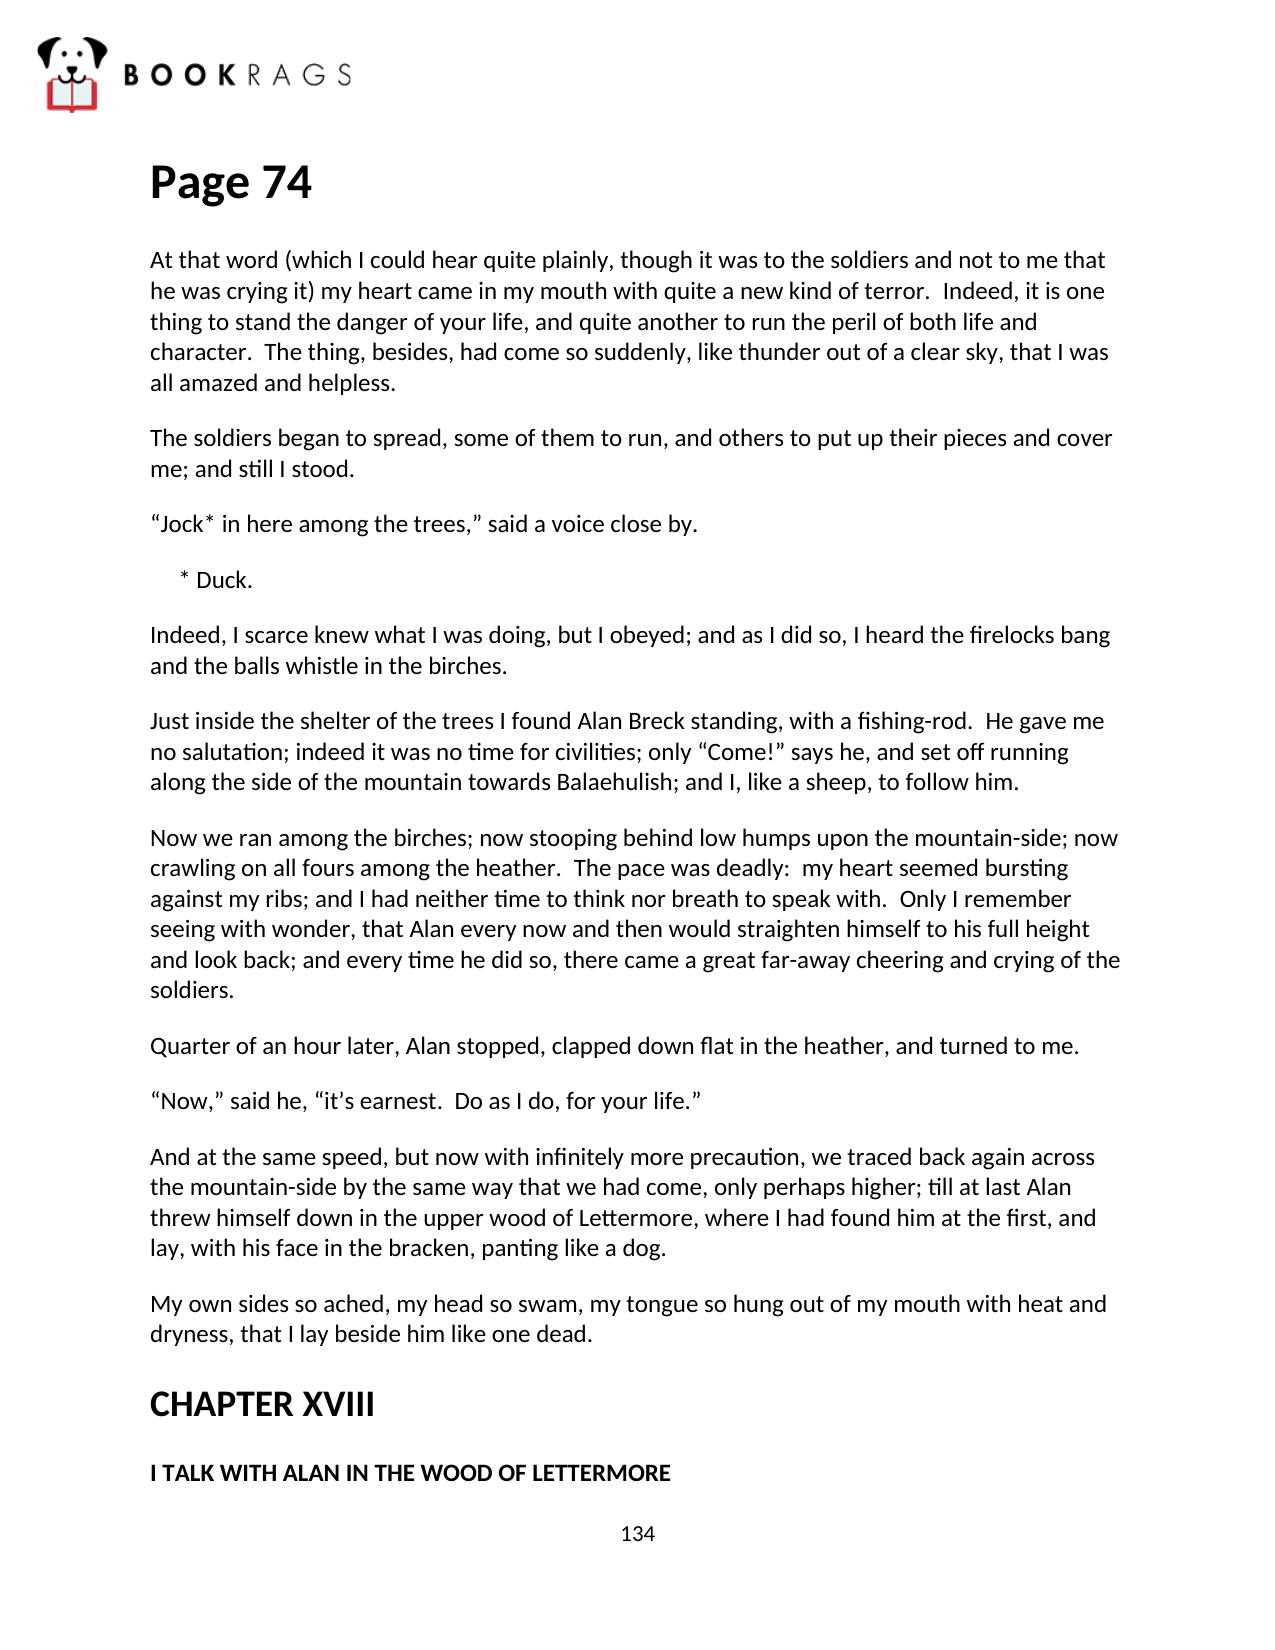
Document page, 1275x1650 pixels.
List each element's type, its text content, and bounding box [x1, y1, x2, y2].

text * Duck. [150, 564, 1125, 594]
text Now we ran among the birches; now stooping behind low humps upon the mountain-side; now crawling on all fours among the heather. The pace was deadly: my heart seemed bursting against my ribs; and I had neither time to think nor breath to speak with. Only I remember seeing with wonder, that Alan every now and then would straighten himself to his full height and look back; and every time he did so, there came a great far-away cheering and crying of the soldiers. [150, 822, 1125, 1005]
text Indeed, I scarce knew what I was doing, but I obeyed; and as I did so, I heard the firelocks bang and the balls whistle in the birches. [150, 619, 1125, 680]
text Just inside the shelter of the trees I found Alan Breck standing, with a fishing-rod. He gave me no salutation; indeed it was no time for civilities; only “Come!” says he, and set off running along the side of the mountain towards Balaehulish; and I, like a sheep, to follow him. [150, 705, 1125, 797]
picture [37, 37, 351, 113]
text The soldiers began to spread, some of them to run, and others to put up their pieces and cover me; and still I stood. [150, 422, 1125, 483]
text And at the same speed, but now with infinitely more precaution, we traced back again across the mountain-side by the same way that we had come, only perhaps higher; till at last Alan threw himself down in the upper wood of Lettermore, where I had found him at the first, and lay, with his face in the bracken, panting like a dog. [150, 1141, 1125, 1263]
text Page 74 [150, 150, 1125, 211]
text My own sides so ached, my head so swam, my tongue so hung out of my mouth with heat and dryness, that I lay beside him like one dead. [150, 1288, 1125, 1349]
text I TALK WITH ALAN IN THE WOOD OF LETTERMORE [150, 1457, 1125, 1488]
text Quarter of an hour later, Alan stopped, clapped down flat in the heather, and turned to me. [150, 1030, 1125, 1061]
text “Jock* in here among the trees,” said a voice close by. [150, 508, 1125, 539]
text At that word (which I could hear quite plainly, though it was to the soldiers and not to me that he was crying it) my heart came in my mouth with quite a new kind of terror. Indeed, it is one thing to stand the danger of your life, and quite another to run the peril of both life and character. The thing, besides, had come so suddenly, like thunder out of a clear sky, that I was all amazed and helpless. [150, 244, 1125, 397]
text CHAPTER XVIII [150, 1380, 1125, 1426]
text “Now,” said he, “it’s earnest. Do as I do, for your life.” [150, 1086, 1125, 1116]
